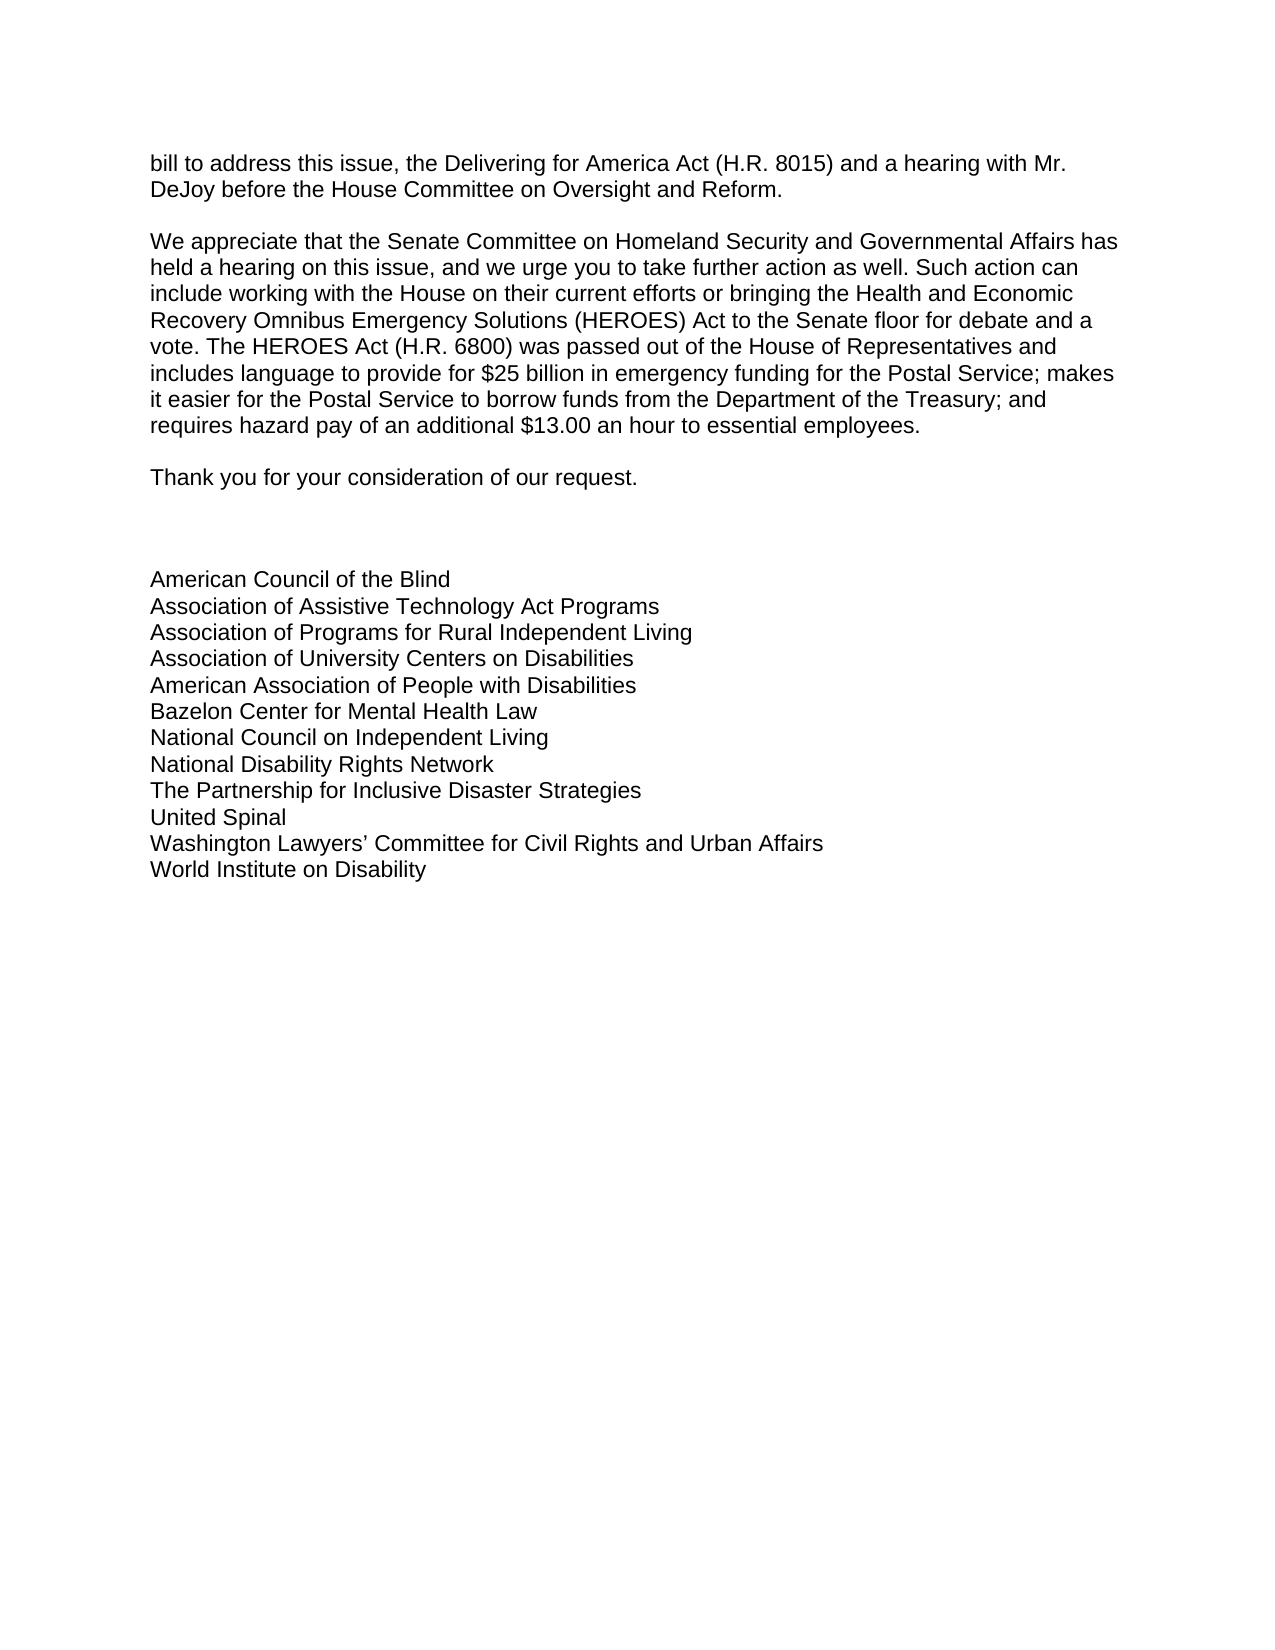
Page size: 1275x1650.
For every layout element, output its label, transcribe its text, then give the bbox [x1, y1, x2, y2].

text We appreciate that the Senate Committee on Homeland Security and Governmental Affairs has held a hearing on this issue, and we urge you to take further action as well. Such action can include working with the House on their current efforts or bringing the Health and Economic Recovery Omnibus Emergency Solutions (HEROES) Act to the Senate floor for debate and a vote. The HEROES Act (H.R. 6800) was passed out of the House of Representatives and includes language to provide for $25 billion in emergency funding for the Postal Service; makes it easier for the Postal Service to borrow funds from the Department of the Treasury; and requires hazard pay of an additional $13.00 an hour to essential employees. [150, 228, 1125, 438]
text Thank you for your consideration of our request. [150, 463, 1125, 490]
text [150, 150, 1125, 203]
text American Council of the Blind Association of Assistive Technology Act Programs Association of Programs for Rural Independent Living Association of University Centers on Disabilities American Association of People with Disabilities Bazelon Center for Mental Health Law National Council on Independent Living National Disability Rights Network The Partnership for Inclusive Disaster Strategies United Spinal Washington Lawyers’ Committee for Civil Rights and Urban Affairs World Institute on Disability [150, 566, 1125, 882]
